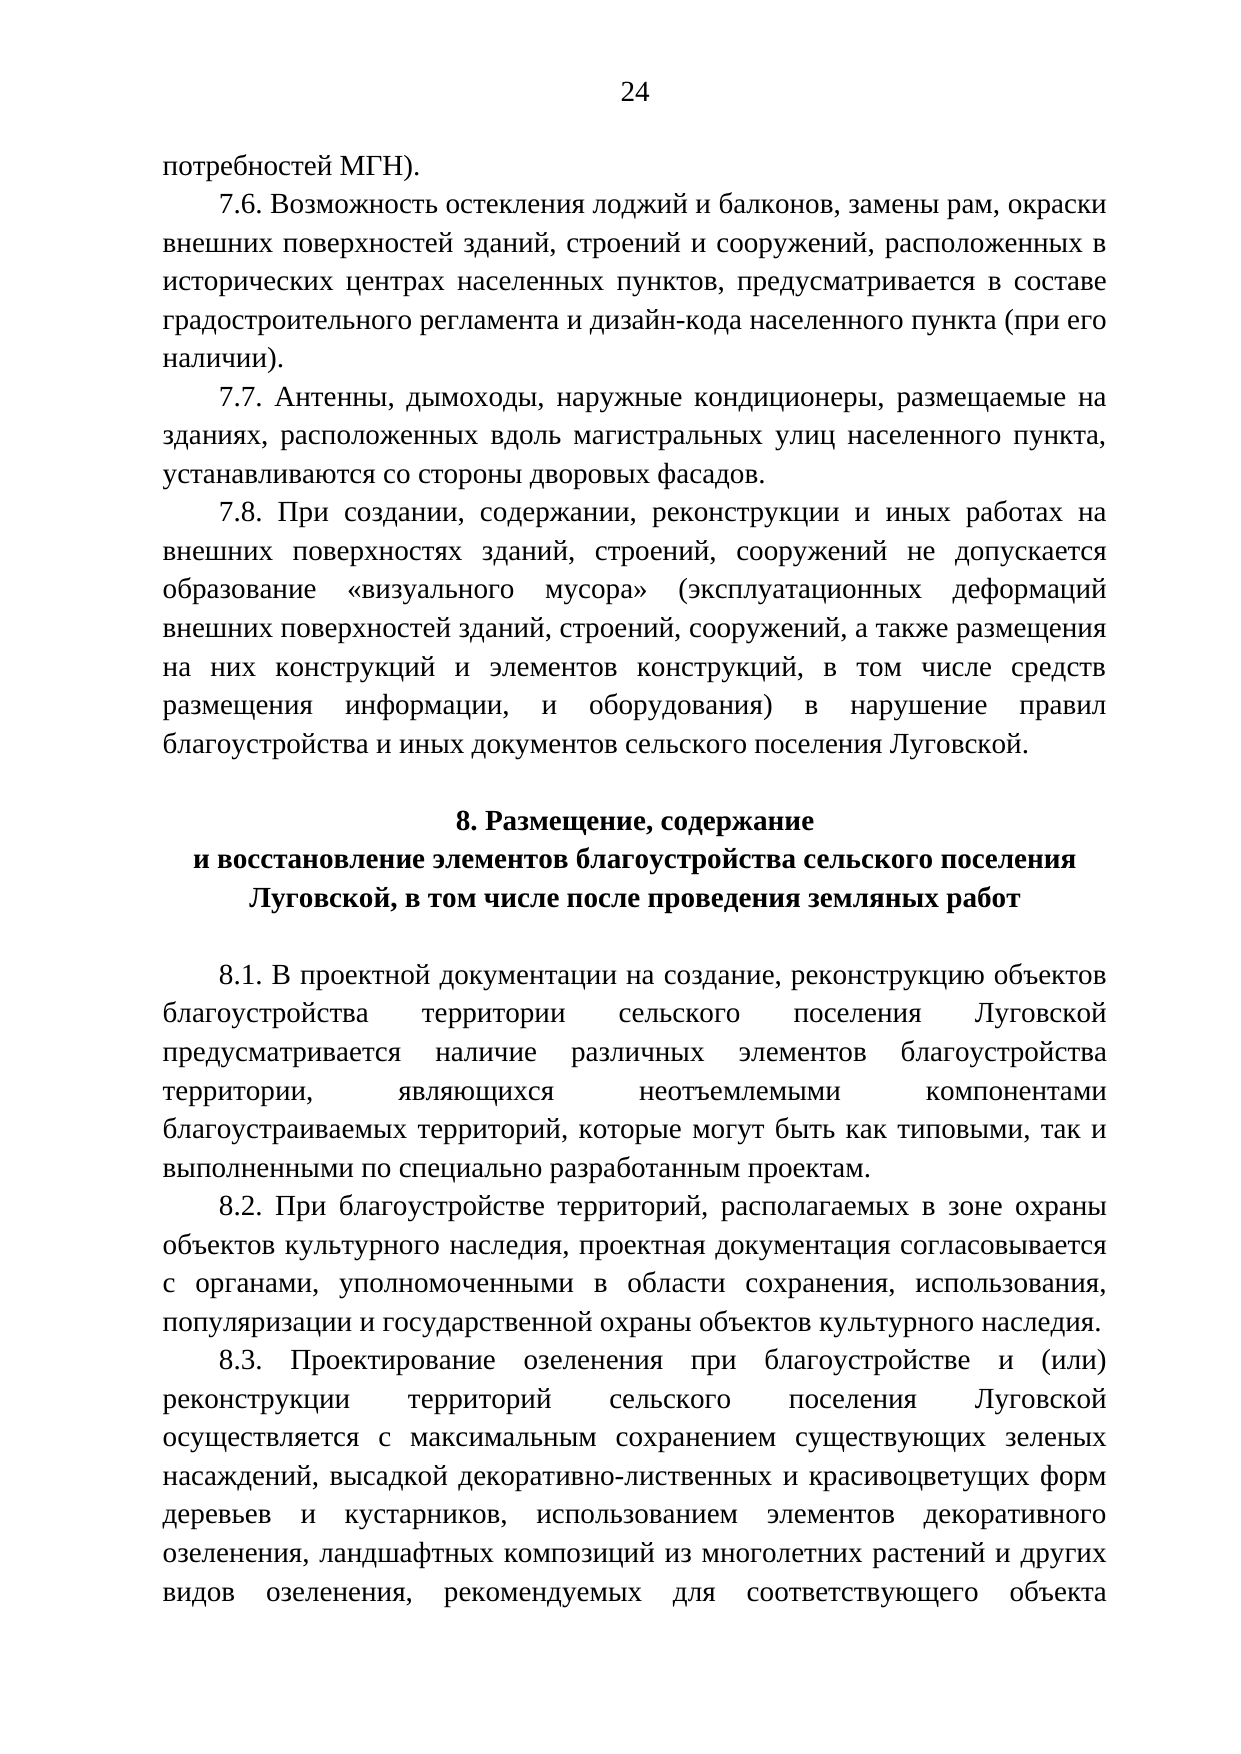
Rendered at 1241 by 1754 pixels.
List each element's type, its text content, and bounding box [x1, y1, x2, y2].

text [162, 148, 1107, 181]
text 7.7. Антенны, дымоходы, наружные кондиционеры, размещаемые на зданиях, расположенных вдоль магистральных улиц населенного пункта, устанавливаются со стороны дворовых фасадов. [162, 379, 1107, 489]
text 7.8. При создании, содержании, реконструкции и иных работах на внешних поверхностях зданий, строений, сооружений не допускается образование «визуального мусора» (эксплуатационных деформаций внешних поверхностей зданий, строений, сооружений, а также размещения на них конструкций и элементов конструкций, в том числе средств размещения информации, и оборудования) в нарушение правил благоустройства и иных документов сельского поселения Луговской. [162, 494, 1107, 759]
text 8.1. В проектной документации на создание, реконструкцию объектов благоустройства территории сельского поселения Луговской предусматривается наличие различных элементов благоустройства территории, являющихся неотъемлемыми компонентами благоустраиваемых территорий, которые могут быть как типовыми, так и выполненными по специально разработанным проектам. [162, 957, 1107, 1183]
text 7.6. Возможность остекления лоджий и балконов, замены рам, окраски внешних поверхностей зданий, строений и сооружений, расположенных в исторических центрах населенных пунктов, предусматривается в составе градостроительного регламента и дизайн-кода населенного пункта (при его наличии). [162, 186, 1107, 374]
title 8. Размещение, содержание [162, 803, 1107, 836]
text 8.2. При благоустройстве территорий, располагаемых в зоне охраны объектов культурного наследия, проектная документация согласовывается с органами, уполномоченными в области сохранения, использования, популяризации и государственной охраны объектов культурного наследия. [162, 1188, 1107, 1337]
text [162, 1342, 1107, 1607]
title и восстановление элементов благоустройства сельского поселения Луговской, в том числе после проведения земляных работ [162, 841, 1107, 913]
